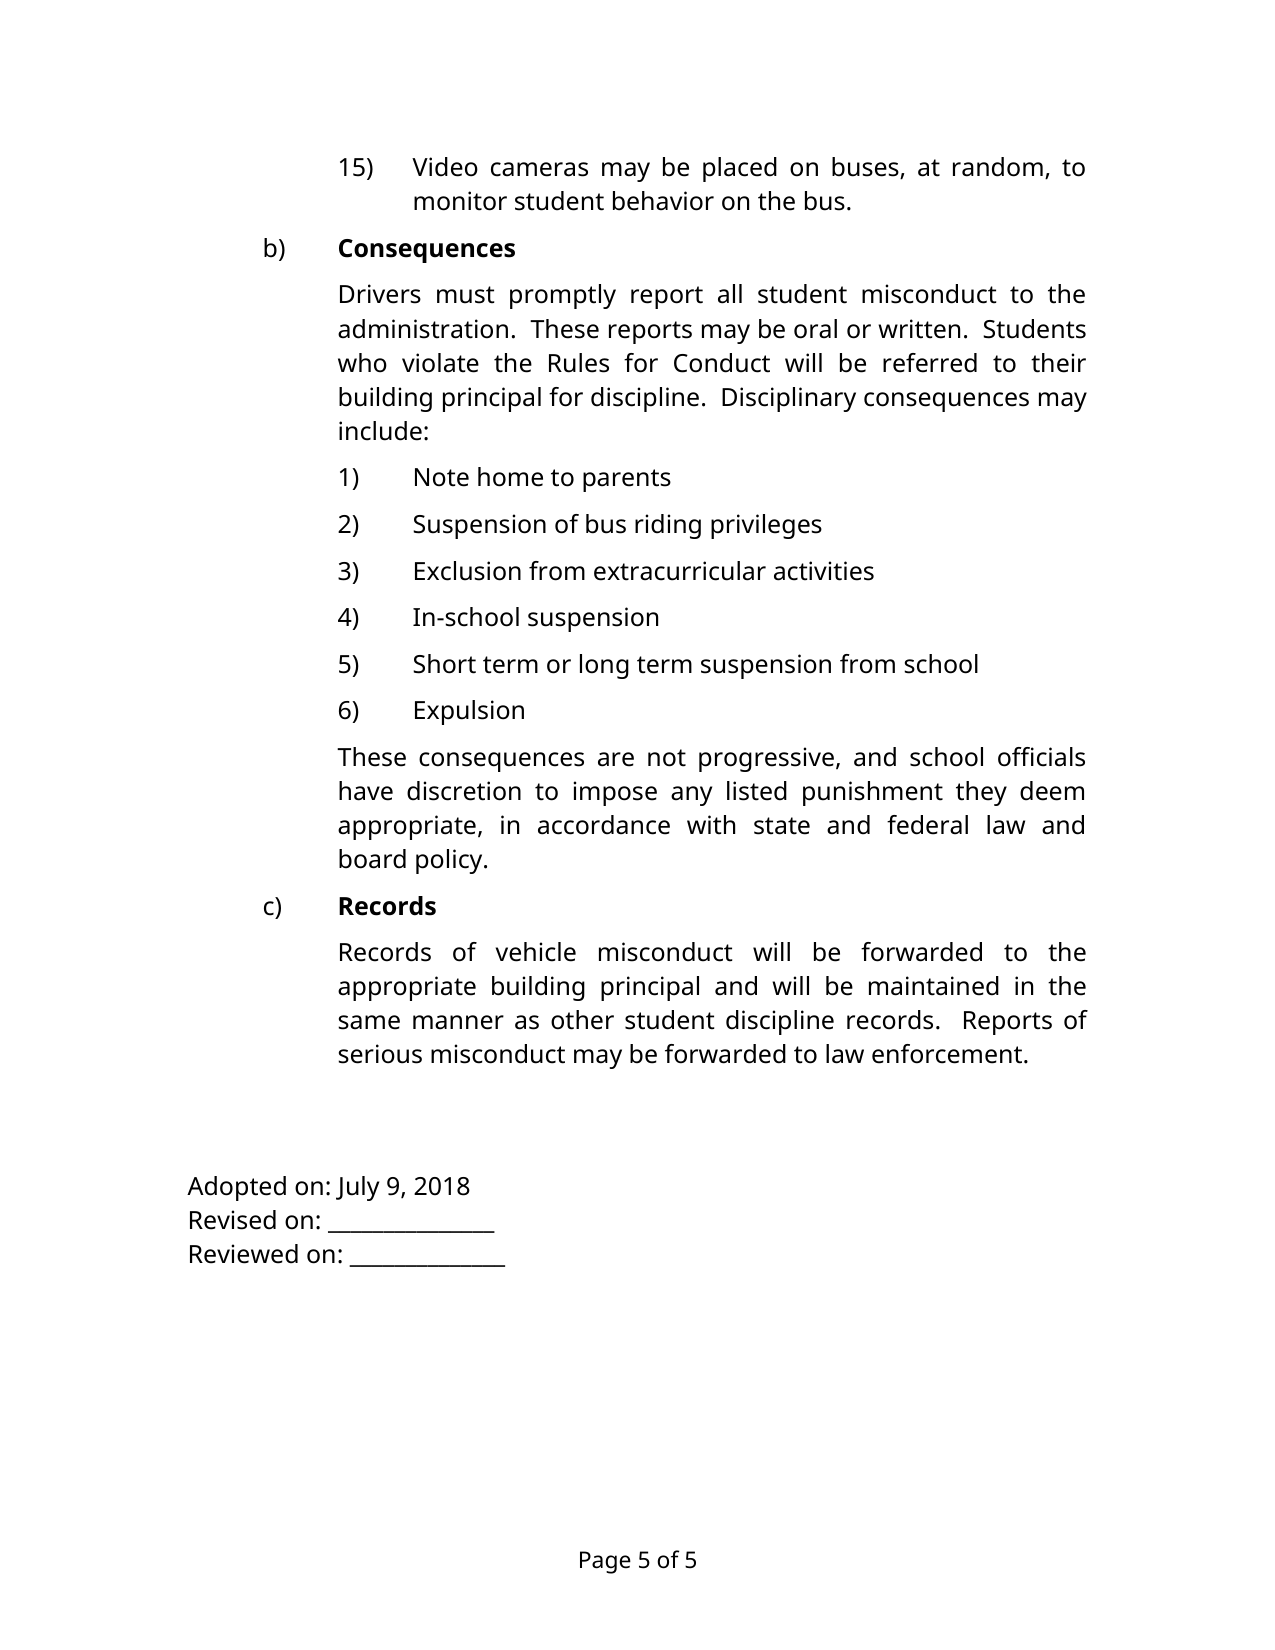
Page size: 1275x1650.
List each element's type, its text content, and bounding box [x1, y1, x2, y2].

text Drivers must promptly report all student misconduct to the administration. These reports may be oral or written. Students who violate the Rules for Conduct will be referred to their building principal for discipline. Disciplinary consequences may include: [337, 277, 1087, 447]
text Adopted on: July 9, 2018 [187, 1168, 1087, 1202]
list Short term or long term suspension from school [337, 646, 1087, 680]
list Consequences [262, 231, 1087, 265]
text Records of vehicle misconduct will be forwarded to the appropriate building principal and will be maintained in the same manner as other student discipline records. Reports of serious misconduct may be forwarded to law enforcement. [337, 935, 1087, 1071]
text Reviewed on: ______________ [187, 1236, 1087, 1270]
list Exclusion from extracurricular activities [337, 553, 1087, 587]
list Expulsion [337, 693, 1087, 727]
list In-school suspension [337, 600, 1087, 634]
list Records [262, 888, 1087, 922]
text These consequences are not progressive, and school officials have discretion to impose any listed punishment they deem appropriate, in accordance with state and federal law and board policy. [337, 739, 1087, 876]
text Revised on: _______________ [187, 1202, 1087, 1236]
list Video cameras may be placed on buses, at random, to monitor student behavior on the bus. [337, 150, 1087, 218]
list Note home to parents [337, 460, 1087, 494]
list Suspension of bus riding privileges [337, 507, 1087, 541]
